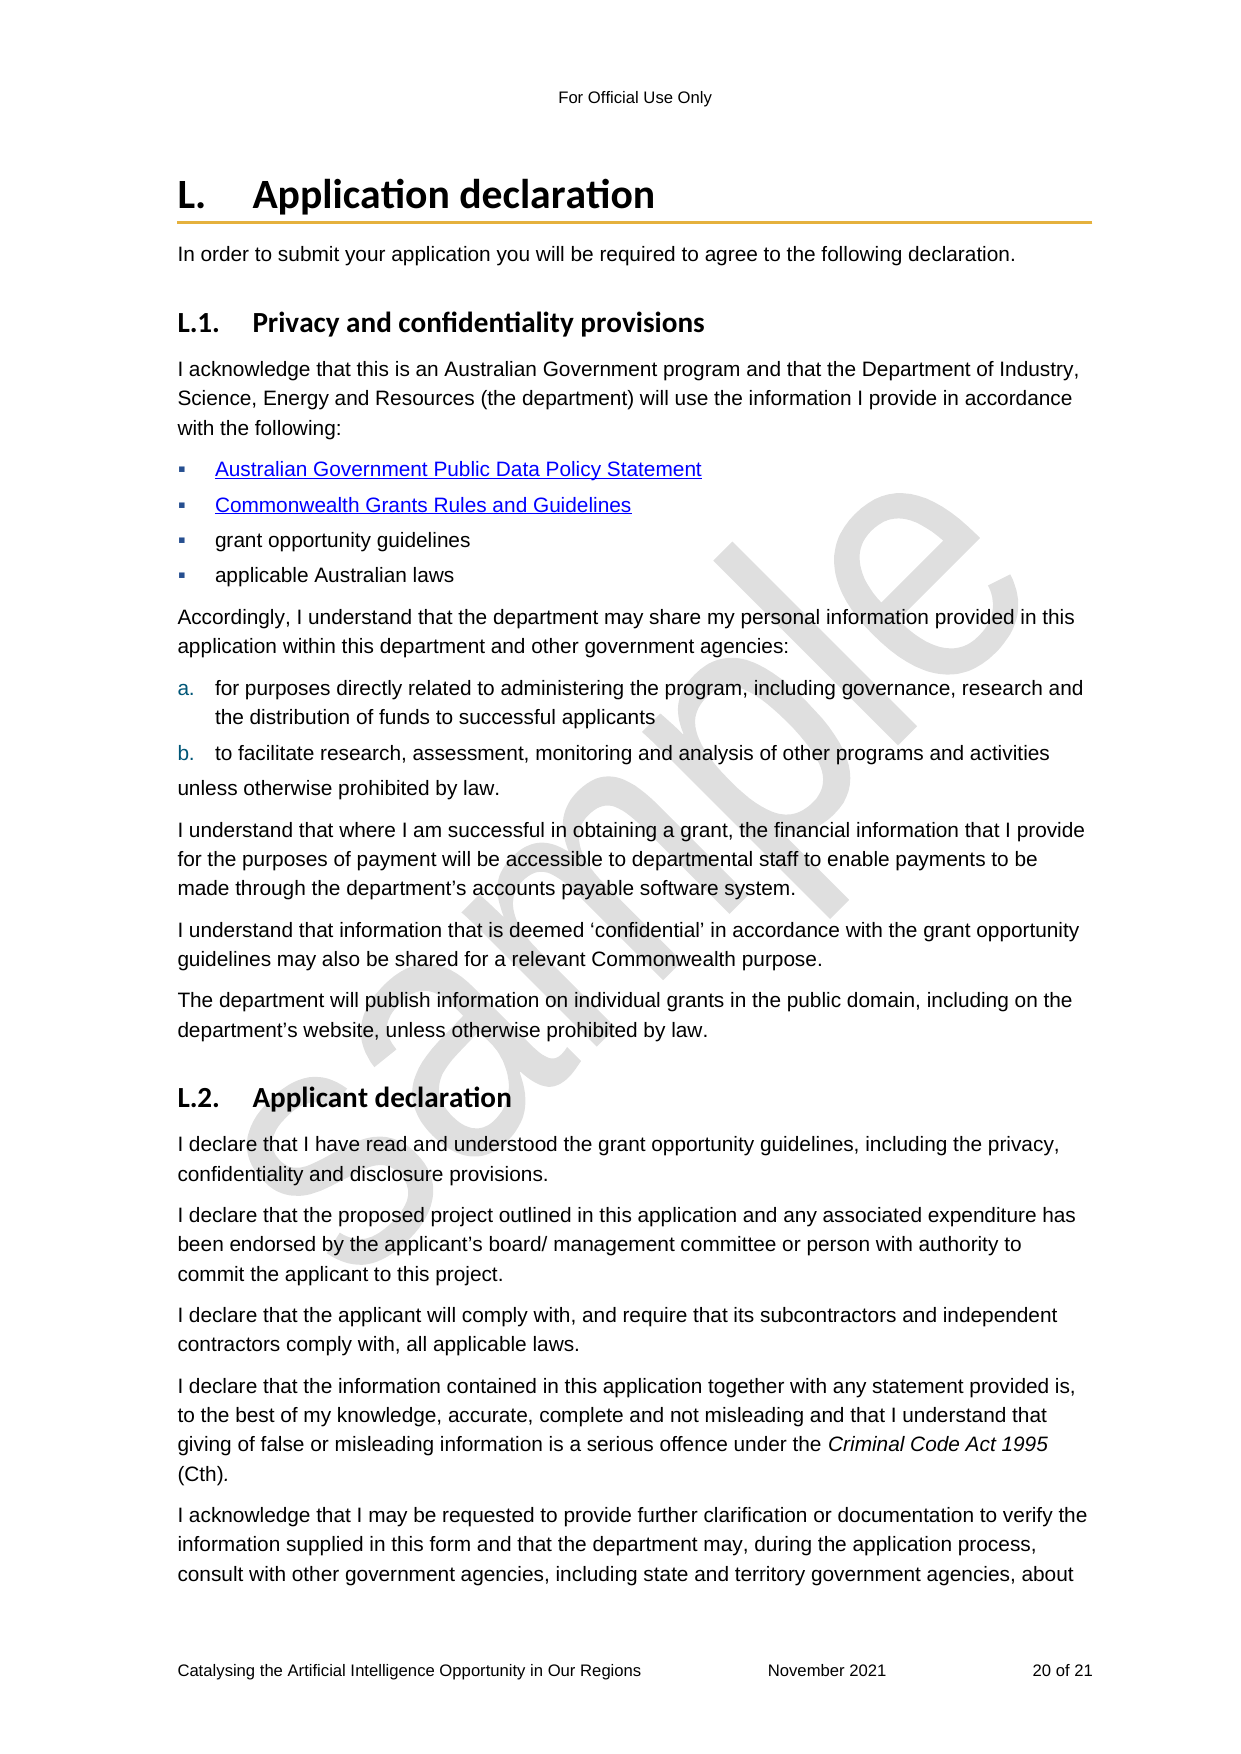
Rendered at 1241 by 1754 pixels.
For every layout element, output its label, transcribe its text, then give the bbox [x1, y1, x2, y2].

list unless otherwise prohibited by law. [177, 771, 1092, 800]
text I declare that the proposed project outlined in this application and any associated expenditure has been endorsed by the applicant’s board/ management committee or person with authority to commit the applicant to this project. [177, 1198, 1092, 1285]
subtitle Applicant declaration [177, 1079, 1092, 1114]
list for purposes directly related to administering the program, including governance, research and the distribution of funds to successful applicants [177, 671, 1092, 729]
subtitle Application declaration [177, 168, 1092, 221]
text Accordingly, I understand that the department may share my personal information provided in this application within this department and other government agencies: [177, 600, 1092, 658]
text I acknowledge that this is an Australian Government program and that the Department of Industry, Science, Energy and Resources (the department) will use the information I provide in accordance with the following: [177, 352, 1092, 439]
list I understand that where I am successful in obtaining a grant, the financial information that I provide for the purposes of payment will be accessible to departmental staff to enable payments to be made through the department’s accounts payable software system. [177, 812, 1092, 900]
text I declare that I have read and understood the grant opportunity guidelines, including the privacy, confidentiality and disclosure provisions. [177, 1127, 1092, 1185]
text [177, 1498, 1092, 1585]
list grant opportunity guidelines [177, 523, 1092, 552]
text The department will publish information on individual grants in the public domain, including on the department’s website, unless otherwise prohibited by law. [177, 983, 1092, 1041]
list to facilitate research, assessment, monitoring and analysis of other programs and activities [177, 735, 1092, 764]
text In order to submit your application you will be required to agree to the following declaration. [177, 237, 1092, 266]
list Commonwealth Grants Rules and Guidelines [177, 487, 1092, 516]
list Australian Government Public Data Policy Statement [177, 452, 1092, 481]
text I declare that the information contained in this application together with any statement provided is, to the best of my knowledge, accurate, complete and not misleading and that I understand that giving of false or misleading information is a serious offence under the Criminal Code Act 1995 (Cth). [177, 1369, 1092, 1485]
text I declare that the applicant will comply with, and require that its subcontractors and independent contractors comply with, all applicable laws. [177, 1298, 1092, 1356]
list applicable Australian laws [177, 558, 1092, 587]
subtitle Privacy and confidentiality provisions [177, 304, 1092, 339]
list I understand that information that is deemed ‘confidential’ in accordance with the grant opportunity guidelines may also be shared for a relevant Commonwealth purpose. [177, 912, 1092, 971]
